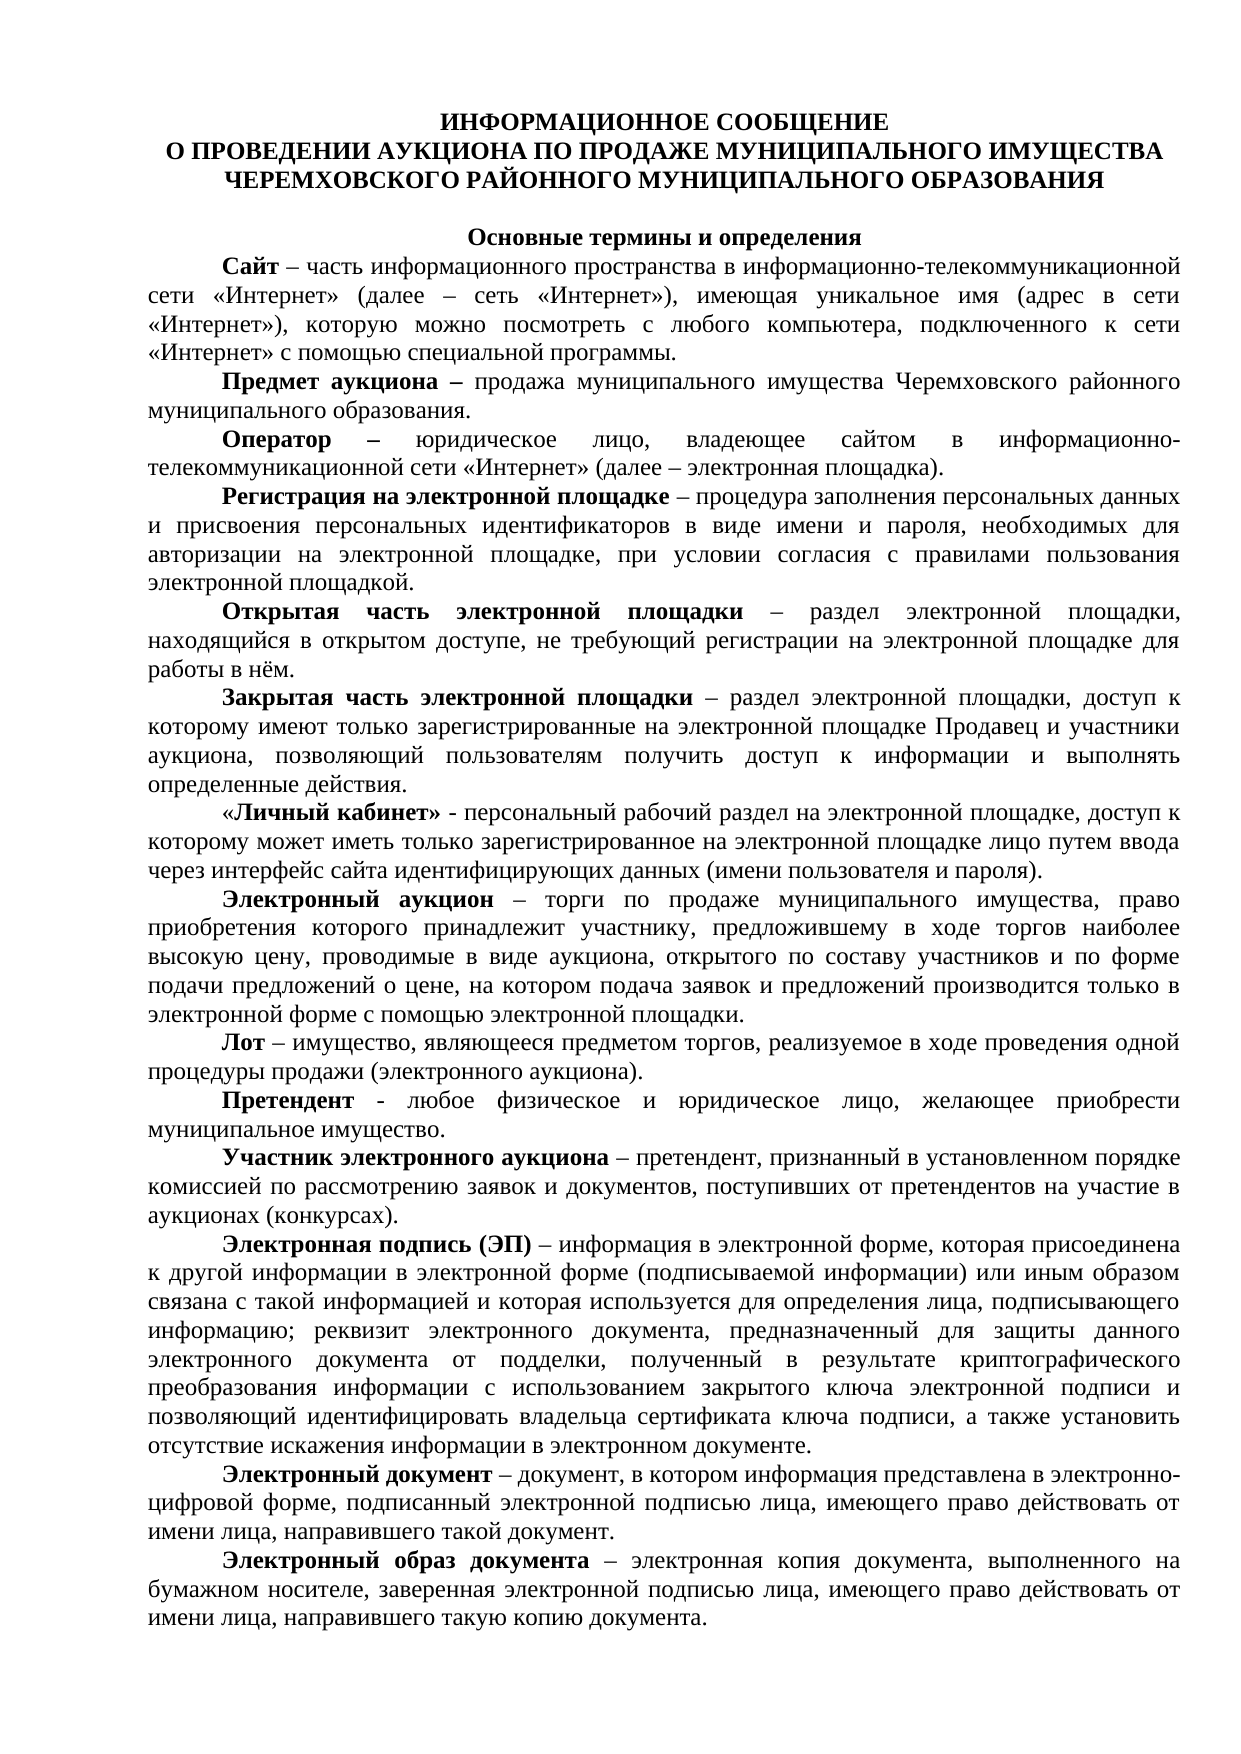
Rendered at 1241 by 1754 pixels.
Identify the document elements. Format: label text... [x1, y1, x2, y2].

text Претендент - любое физическое и юридическое лицо, желающее приобрести муниципальное имущество. [148, 1085, 1181, 1142]
text Предмет аукциона – продажа муниципального имущества Черемховского районного муниципального образования. [148, 366, 1181, 424]
text Электронный документ – документ, в котором информация представлена в электронно-цифровой форме, подписанный электронной подписью лица, имеющего право действовать от имени лица, направившего такой документ. [148, 1459, 1181, 1545]
text Регистрация на электронной площадке – процедура заполнения персональных данных и присвоения персональных идентификаторов в виде имени и пароля, необходимых для авторизации на электронной площадке, при условии согласия с правилами пользования электронной площадкой. [148, 481, 1181, 596]
text Основные термины и определения [148, 222, 1181, 251]
text Электронная подпись (ЭП) – информация в электронной форме, которая присоединена к другой информации в электронной форме (подписываемой информации) или иным образом связана с такой информацией и которая используется для определения лица, подписывающего информацию; реквизит электронного документа, предназначенный для защиты данного электронного документа от подделки, полученный в результате криптографического преобразования информации с использованием закрытого ключа электронной подписи и позволяющий идентифицировать владельца сертификата ключа подписи, а также установить отсутствие искажения информации в электронном документе. [148, 1229, 1181, 1459]
text «Личный кабинет» - персональный рабочий раздел на электронной площадке, доступ к которому может иметь только зарегистрированное на электронной площадке лицо путем ввода через интерфейс сайта идентифицирующих данных (имени пользователя и пароля). [148, 797, 1181, 884]
text Электронный образ документа – электронная копия документа, выполненного на бумажном носителе, заверенная электронной подписью лица, имеющего право действовать от имени лица, направившего такую копию документа. [148, 1545, 1181, 1631]
text ИНФОРМАЦИОННОЕ СООБЩЕНИЕ [148, 107, 1181, 136]
text Электронный аукцион – торги по продаже муниципального имущества, право приобретения которого принадлежит участнику, предложившему в ходе торгов наиболее высокую цену, проводимые в виде аукциона, открытого по составу участников и по форме подачи предложений о цене, на котором подача заявок и предложений производится только в электронной форме с помощью электронной площадки. [148, 884, 1181, 1027]
text Участник электронного аукциона – претендент, признанный в установленном порядке комиссией по рассмотрению заявок и документов, поступивших от претендентов на участие в аукционах (конкурсах). [148, 1142, 1181, 1229]
text Оператор – юридическое лицо, владеющее сайтом в информационно-телекоммуникационной сети «Интернет» (далее – электронная площадка). [148, 424, 1181, 481]
text Сайт – часть информационного пространства в информационно-телекоммуникационной сети «Интернет» (далее – сеть «Интернет»), имеющая уникальное имя (адрес в сети «Интернет»), которую можно посмотреть с любого компьютера, подключенного к сети «Интернет» с помощью специальной программы. [148, 251, 1181, 366]
text Открытая часть электронной площадки – раздел электронной площадки, находящийся в открытом доступе, не требующий регистрации на электронной площадке для работы в нём. [148, 596, 1181, 682]
text Закрытая часть электронной площадки – раздел электронной площадки, доступ к которому имеют только зарегистрированные на электронной площадке Продавец и участники аукциона, позволяющий пользователям получить доступ к информации и выполнять определенные действия. [148, 682, 1181, 797]
text О ПРОВЕДЕНИИ АУКЦИОНА ПО ПРОДАЖЕ МУНИЦИПАЛЬНОГО ИМУЩЕСТВА [148, 136, 1181, 165]
text ЧЕРЕМХОВСКОГО РАЙОННОГО МУНИЦИПАЛЬНОГО ОБРАЗОВАНИЯ [148, 165, 1181, 194]
text Лот – имущество, являющееся предметом торгов, реализуемое в ходе проведения одной процедуры продажи (электронного аукциона). [148, 1027, 1181, 1085]
